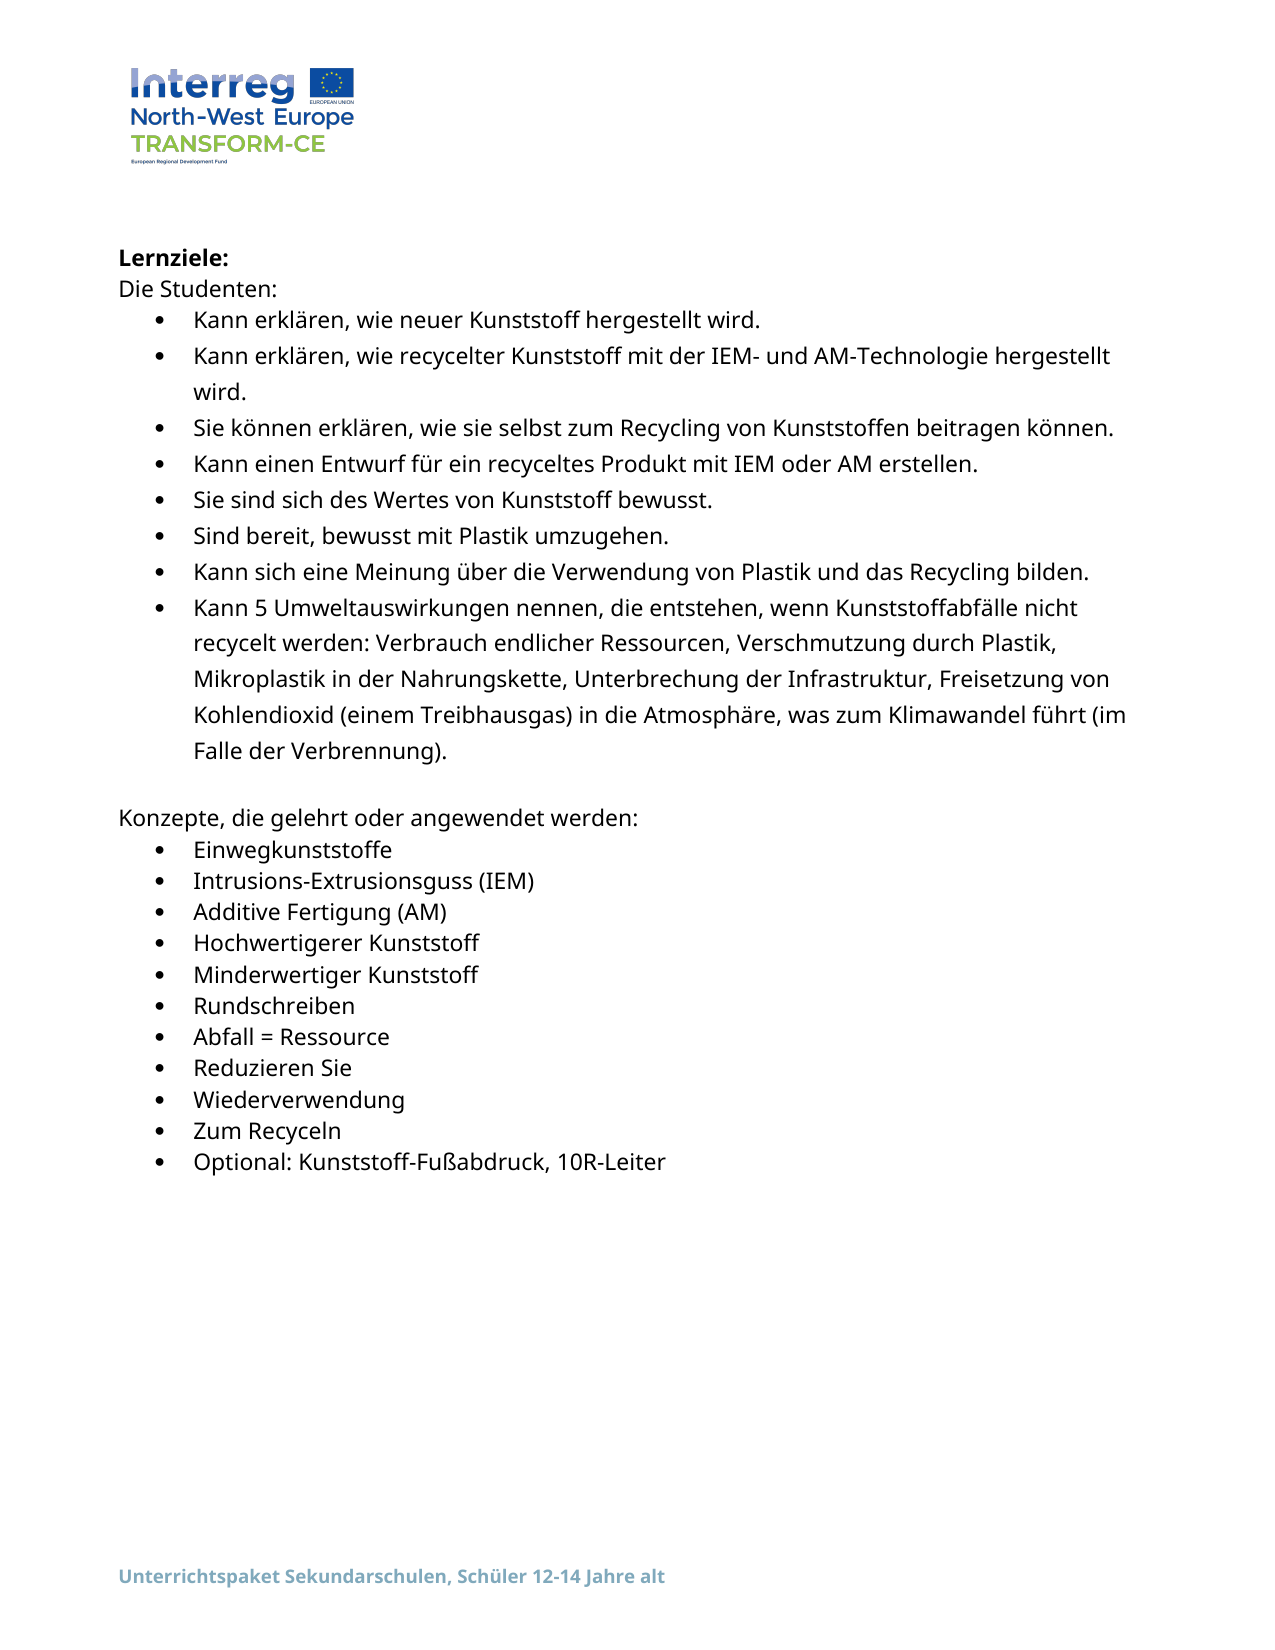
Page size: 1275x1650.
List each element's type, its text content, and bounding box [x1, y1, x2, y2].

list Abfall = Ressource [156, 1021, 1157, 1052]
list Sie sind sich des Wertes von Kunststoff bewusst. [156, 484, 1157, 515]
list Additive Fertigung (AM) [156, 896, 1157, 927]
list Hochwertigerer Kunststoff [156, 927, 1157, 959]
list Minderwertiger Kunststoff [156, 959, 1157, 990]
list Optional: Kunststoff-Fußabdruck, 10R-Leiter [156, 1146, 1157, 1177]
list Sie können erklären, wie sie selbst zum Recycling von Kunststoffen beitragen können. [156, 412, 1157, 443]
list Kann erklären, wie neuer Kunststoff hergestellt wird. [156, 304, 1157, 335]
text Konzepte, die gelehrt oder angewendet werden: [118, 802, 1157, 834]
list Kann erklären, wie recycelter Kunststoff mit der IEM- und AM-Technologie hergestellt wird. [156, 340, 1157, 407]
text Die Studenten: [118, 273, 1157, 304]
list Reduzieren Sie [156, 1052, 1157, 1084]
list Einwegkunststoffe [156, 834, 1157, 865]
list Kann einen Entwurf für ein recyceltes Produkt mit IEM oder AM erstellen. [156, 448, 1157, 479]
list Sind bereit, bewusst mit Plastik umzugehen. [156, 519, 1157, 551]
picture [118, 60, 367, 172]
list Rundschreiben [156, 990, 1157, 1021]
list Kann 5 Umweltauswirkungen nennen, die entstehen, wenn Kunststoffabfälle nicht recycelt werden: Verbrauch endlicher Ressourcen, Verschmutzung durch Plastik, Mikroplastik in der Nahrungskette, Unterbrechung der Infrastruktur, Freisetzung von Kohlendioxid (einem Treibhausgas) in die Atmosphäre, was zum Klimawandel führt (im Falle der Verbrennung). [156, 591, 1157, 766]
list Kann sich eine Meinung über die Verwendung von Plastik und das Recycling bilden. [156, 556, 1157, 587]
list Wiederverwendung [156, 1084, 1157, 1115]
list Intrusions-Extrusionsguss (IEM) [156, 865, 1157, 896]
list Zum Recyceln [156, 1115, 1157, 1146]
text Lernziele: [118, 241, 1157, 273]
